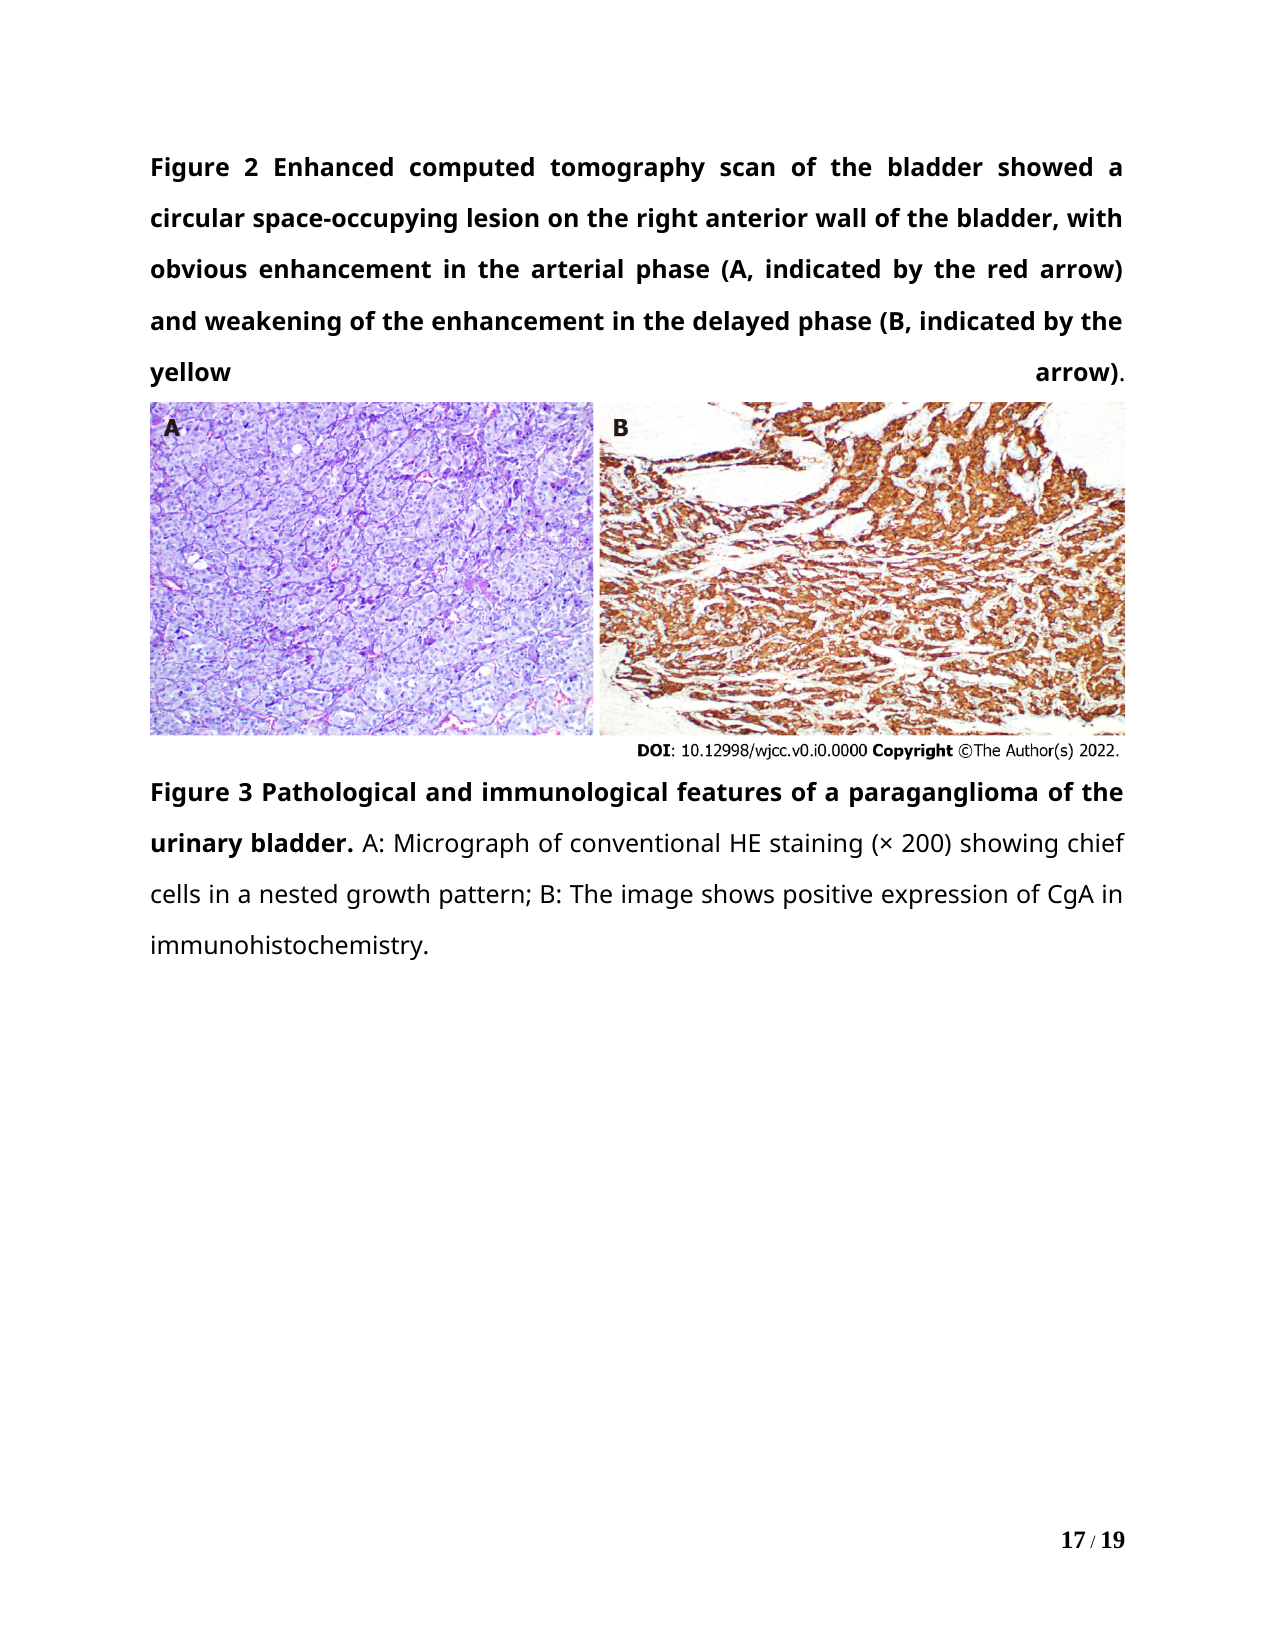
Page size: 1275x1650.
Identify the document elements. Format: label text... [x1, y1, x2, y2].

text Figure 3 Pathological and immunological features of a paraganglioma of the urinary bladder. A: Micrograph of conventional HE staining (× 200) showing chief cells in a nested growth pattern; B: The image shows positive expression of CgA in immunohistochemistry. [150, 775, 1125, 962]
picture [150, 402, 1126, 761]
text Figure 2 Enhanced computed tomography scan of the bladder showed a circular space-occupying lesion on the right anterior wall of the bladder, with obvious enhancement in the arterial phase (A, indicated by the red arrow) and weakening of the enhancement in the delayed phase (B, indicated by the yellow arrow). [150, 150, 1125, 402]
